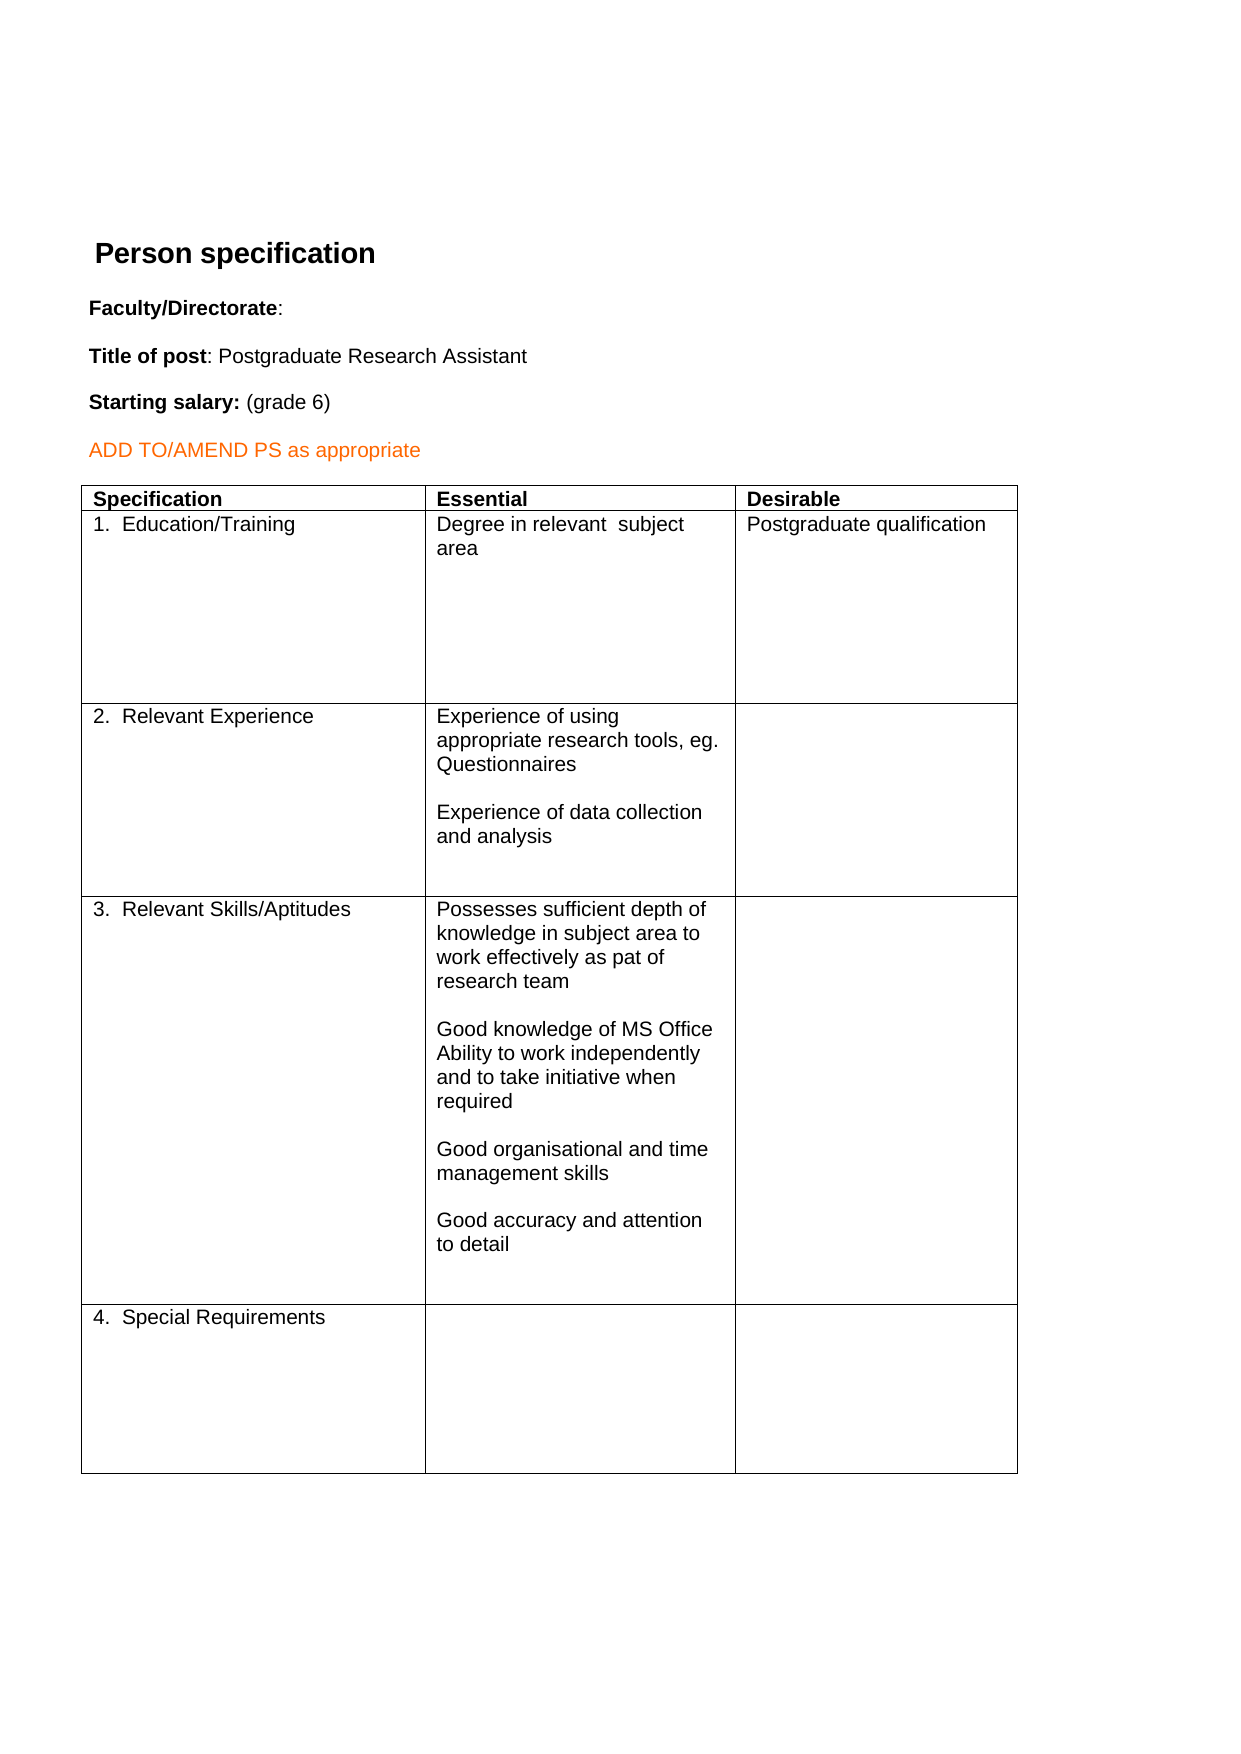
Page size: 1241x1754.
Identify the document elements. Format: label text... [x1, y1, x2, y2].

table_cell 2. Relevant Experience [82, 704, 425, 896]
text Person specification [89, 236, 1152, 270]
table_cell 3. Relevant Skills/Aptitudes [82, 897, 425, 1304]
table_cell Possesses sufficient depth of knowledge in subject area to work effectively as pat of research team Good knowledge of MS Office Ability to work independently and to take initiative when required Good organisational and time management skills Good accuracy and attention to detail [426, 897, 735, 1304]
text Title of post: Postgraduate Research Assistant [89, 344, 1152, 368]
text ADD TO/AMEND PS as appropriate [89, 437, 1152, 461]
table_cell [736, 704, 1017, 896]
table_cell 4. Special Requirements [82, 1305, 425, 1473]
table_cell [426, 1305, 735, 1473]
table_cell Experience of using appropriate research tools, eg. Questionnaires Experience of data collection and analysis [426, 704, 735, 896]
table_header Specification [82, 486, 425, 510]
table_cell [736, 897, 1017, 1304]
table_header Desirable [736, 486, 1017, 510]
table_cell Postgraduate qualification [736, 511, 1017, 703]
table_cell Degree in relevant subject area [426, 511, 735, 703]
text Starting salary: (grade 6) [89, 389, 1152, 413]
text Faculty/Directorate: [89, 296, 1152, 320]
table_header Essential [426, 486, 735, 510]
table_cell 1. Education/Training [82, 511, 425, 703]
table_cell [736, 1305, 1017, 1473]
